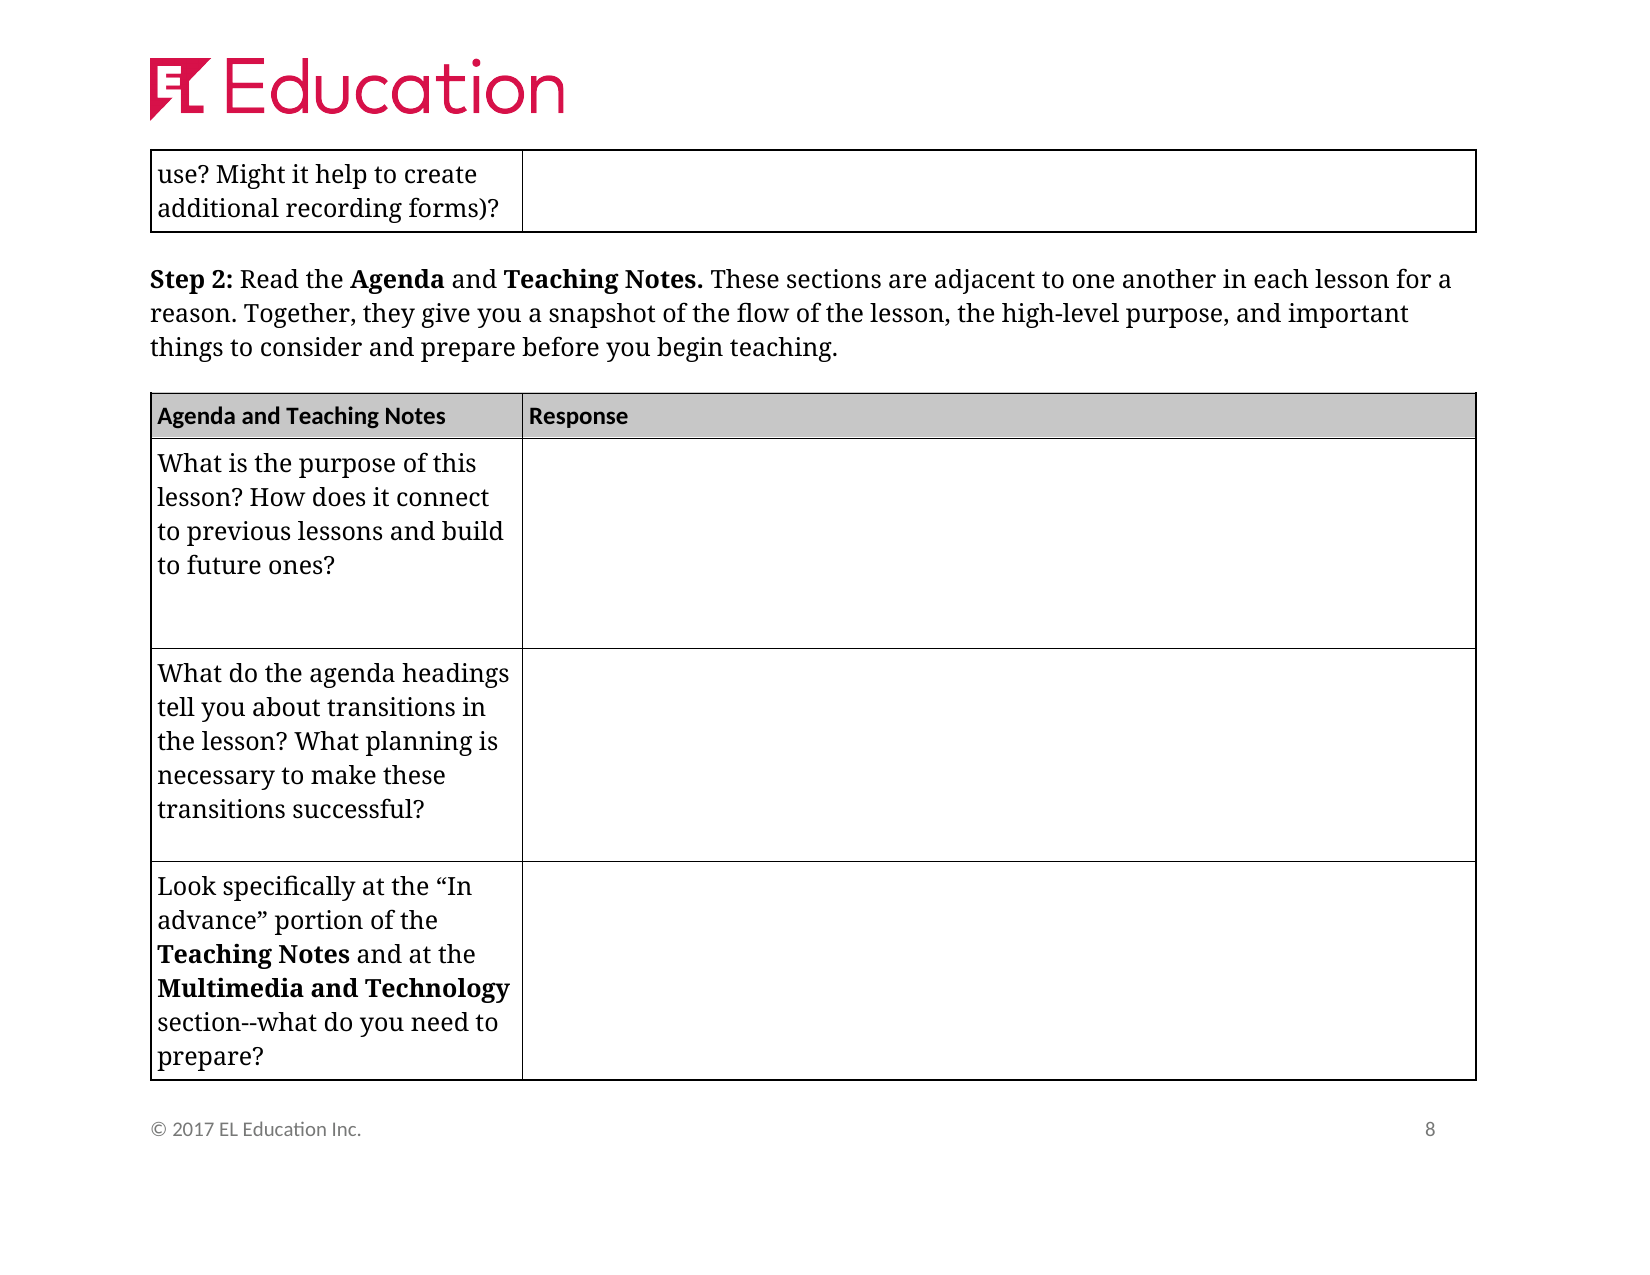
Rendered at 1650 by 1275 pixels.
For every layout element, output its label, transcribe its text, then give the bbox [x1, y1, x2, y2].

table_cell [523, 862, 1475, 1079]
table_cell What is the purpose of this lesson? How does it connect to previous lessons and build to future ones? [152, 439, 522, 647]
picture [150, 58, 564, 121]
table_cell [523, 439, 1475, 647]
table_cell What do the agenda headings tell you about transitions in the lesson? What planning is necessary to make these transitions successful? [152, 649, 522, 861]
table_cell [523, 151, 1475, 231]
table_cell [523, 649, 1475, 861]
table_header Agenda and Teaching Notes [152, 394, 522, 437]
table_header Response [523, 394, 1475, 437]
text Step 2: Read the Agenda and Teaching Notes. These sections are adjacent to one another in each lesson for a reason. Together, they give you a snapshot of the flow of the lesson, the high-level purpose, and important things to consider and prepare before you begin teaching. [150, 261, 1462, 364]
table_cell Look specifically at the “In advance” portion of the Teaching Notes and at the Multimedia and Technology section--what do you need to prepare? [152, 862, 522, 1079]
